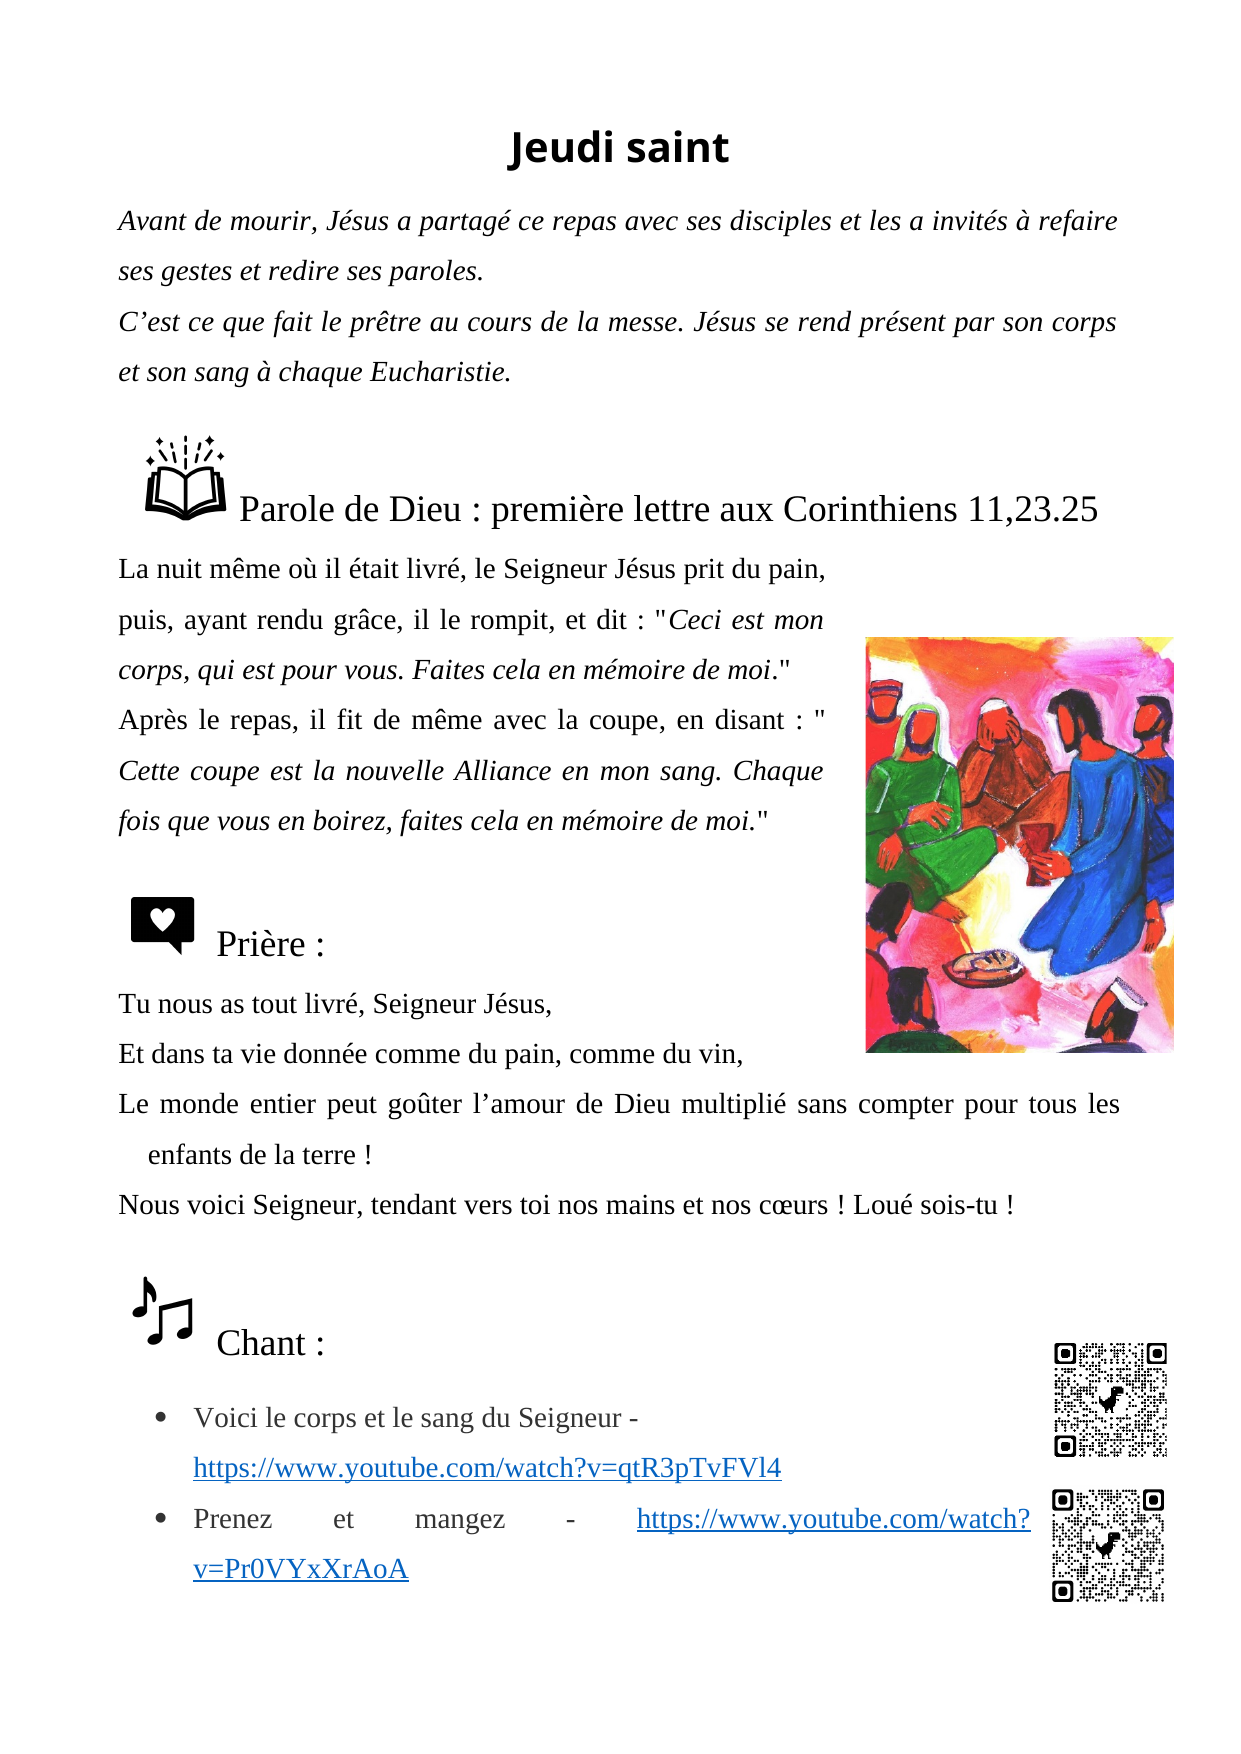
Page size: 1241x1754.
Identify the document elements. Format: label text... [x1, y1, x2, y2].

text Avant de mourir, Jésus a partagé ce repas avec ses disciples et les a invités à refaire ses gestes et redire ses paroles. [118, 203, 1122, 287]
picture [141, 433, 230, 522]
text La nuit même où il était livré, le Seigneur Jésus prit du pain, puis, ayant rendu grâce, il le rompit, et dit : "Ceci est mon corps, qui est pour vous. Faites cela en mémoire de moi." [118, 551, 827, 686]
text Chant : [118, 1266, 1122, 1363]
picture [1049, 1485, 1168, 1604]
text Tu nous as tout livré, Seigneur Jésus, [118, 986, 864, 1019]
list Prenez et mangez - https://www.youtube.com/watch?v=Pr0VYxXrAoA [156, 1501, 1049, 1585]
picture [1051, 1339, 1169, 1459]
text Le monde entier peut goûter l’amour de Dieu multiplié sans compter pour tous les enfants de la terre ! [118, 1087, 1122, 1171]
picture [118, 1266, 207, 1355]
text Prière : [118, 882, 864, 964]
picture [864, 637, 1174, 1050]
text Nous voici Seigneur, tendant vers toi nos mains et nos cœurs ! Loué sois-tu ! [118, 1187, 1122, 1221]
text C’est ce que fait le prêtre au cours de la messe. Jésus se rend présent par son corps et son sang à chaque Eucharistie. [118, 304, 1122, 388]
text Jeudi saint [118, 118, 1122, 175]
text Parole de Dieu : première lettre aux Corinthiens 11,23.25 [118, 433, 1122, 530]
text Après le repas, il fit de même avec la coupe, en disant : " Cette coupe est la nouvelle Alliance en mon sang. Chaque fois que vous en boirez, faites cela en mémoire de moi." [118, 702, 827, 837]
list Voici le corps et le sang du Seigneur - https://www.youtube.com/watch?v=qtR3pTvFVl4 [156, 1400, 1122, 1484]
picture [118, 882, 207, 957]
text Et dans ta vie donnée comme du pain, comme du vin, [118, 1036, 1122, 1070]
